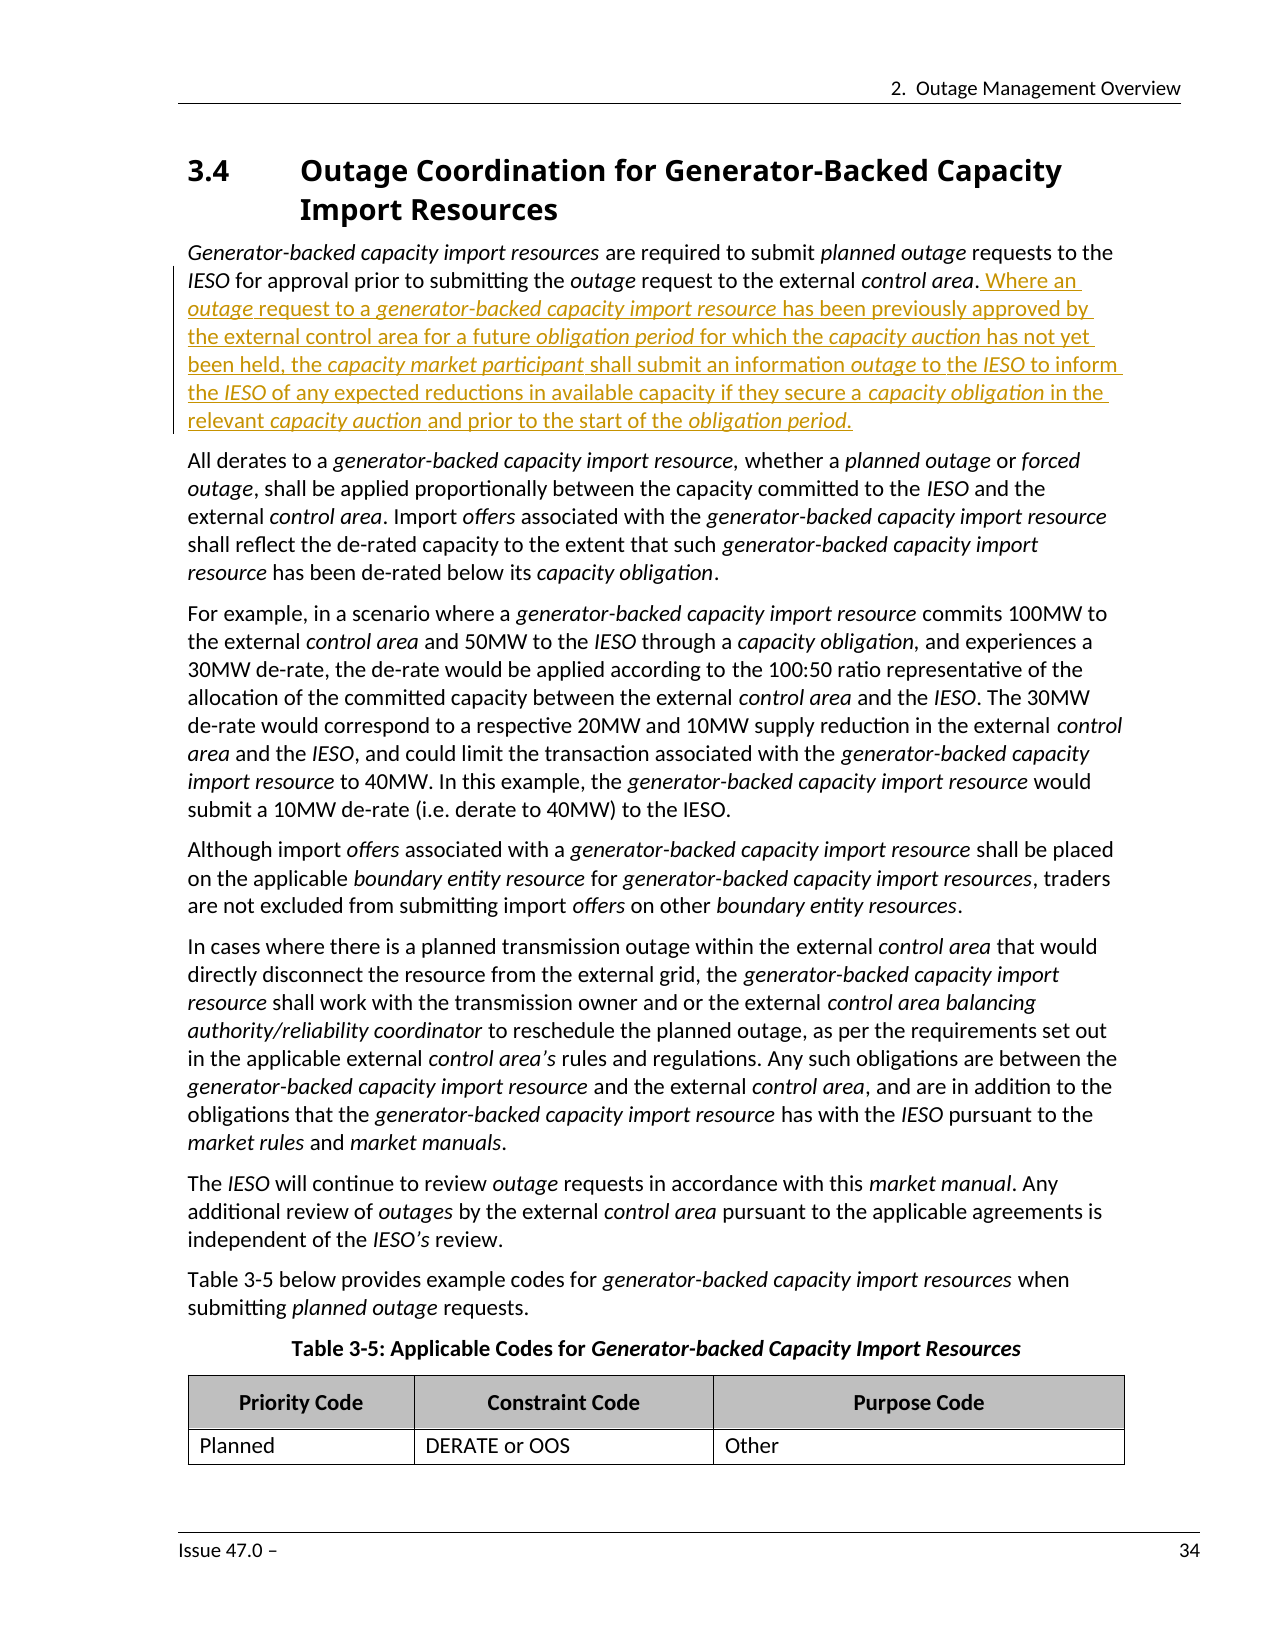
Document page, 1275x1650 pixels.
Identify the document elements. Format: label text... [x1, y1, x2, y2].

table_cell Other [714, 1430, 1124, 1464]
table_header Priority Code [189, 1376, 414, 1428]
text Table 3-5 below provides example codes for generator-backed capacity import resources when submitting planned outage requests. [187, 1265, 1125, 1321]
text Table 3-5: Applicable Codes for Generator-backed Capacity Import Resources [187, 1334, 1125, 1362]
text Generator-backed capacity import resources are required to submit planned outage requests to the IESO for approval prior to submitting the outage request to the external control area. [187, 238, 1125, 434]
table_cell Planned [189, 1430, 414, 1464]
text The IESO will continue to review outage requests in accordance with this market manual. Any additional review of outages by the external control area pursuant to the applicable agreements is independent of the IESO’s review. [187, 1169, 1125, 1253]
table_header Constraint Code [415, 1376, 713, 1428]
text All derates to a generator-backed capacity import resource, whether a planned outage or forced outage, shall be applied proportionally between the capacity committed to the IESO and the external control area. Import offers associated with the generator-backed capacity import resource shall reflect the de-rated capacity to the extent that such generator-backed capacity import resource has been de-rated below its capacity obligation. [187, 446, 1125, 586]
table_cell DERATE or OOS [415, 1430, 713, 1464]
table_header Purpose Code [714, 1376, 1124, 1428]
text Although import offers associated with a generator-backed capacity import resource shall be placed on the applicable boundary entity resource for generator-backed capacity import resources, traders are not excluded from submitting import offers on other boundary entity resources. [654, 836, 1125, 920]
subtitle Outage Coordination for Generator-Backed Capacity Import Resources [187, 150, 1125, 229]
text In cases where there is a planned transmission outage within the external control area that would directly disconnect the resource from the external grid, the generator-backed capacity import resource shall work with the transmission owner and or the external control area balancing authority/reliability coordinator to reschedule the planned outage, as per the requirements set out in the applicable external control area’s rules and regulations. Any such obligations are between the generator-backed capacity import resource and the external control area, and are in addition to the obligations that the generator-backed capacity import resource has with the IESO pursuant to the market rules and market manuals. [187, 932, 1125, 1156]
text For example, in a scenario where a generator-backed capacity import resource commits 100MW to the external control area and 50MW to the IESO through a capacity obligation, and experiences a 30MW de-rate, the de-rate would be applied according to the 100:50 ratio representative of the allocation of the committed capacity between the external control area and the IESO. The 30MW de-rate would correspond to a respective 20MW and 10MW supply reduction in the external control area and the IESO, and could limit the transaction associated with the generator-backed capacity import resource to 40MW. In this example, the generator-backed capacity import resource would submit a 10MW de-rate (i.e. derate to 40MW) to the IESO. [187, 599, 1125, 823]
